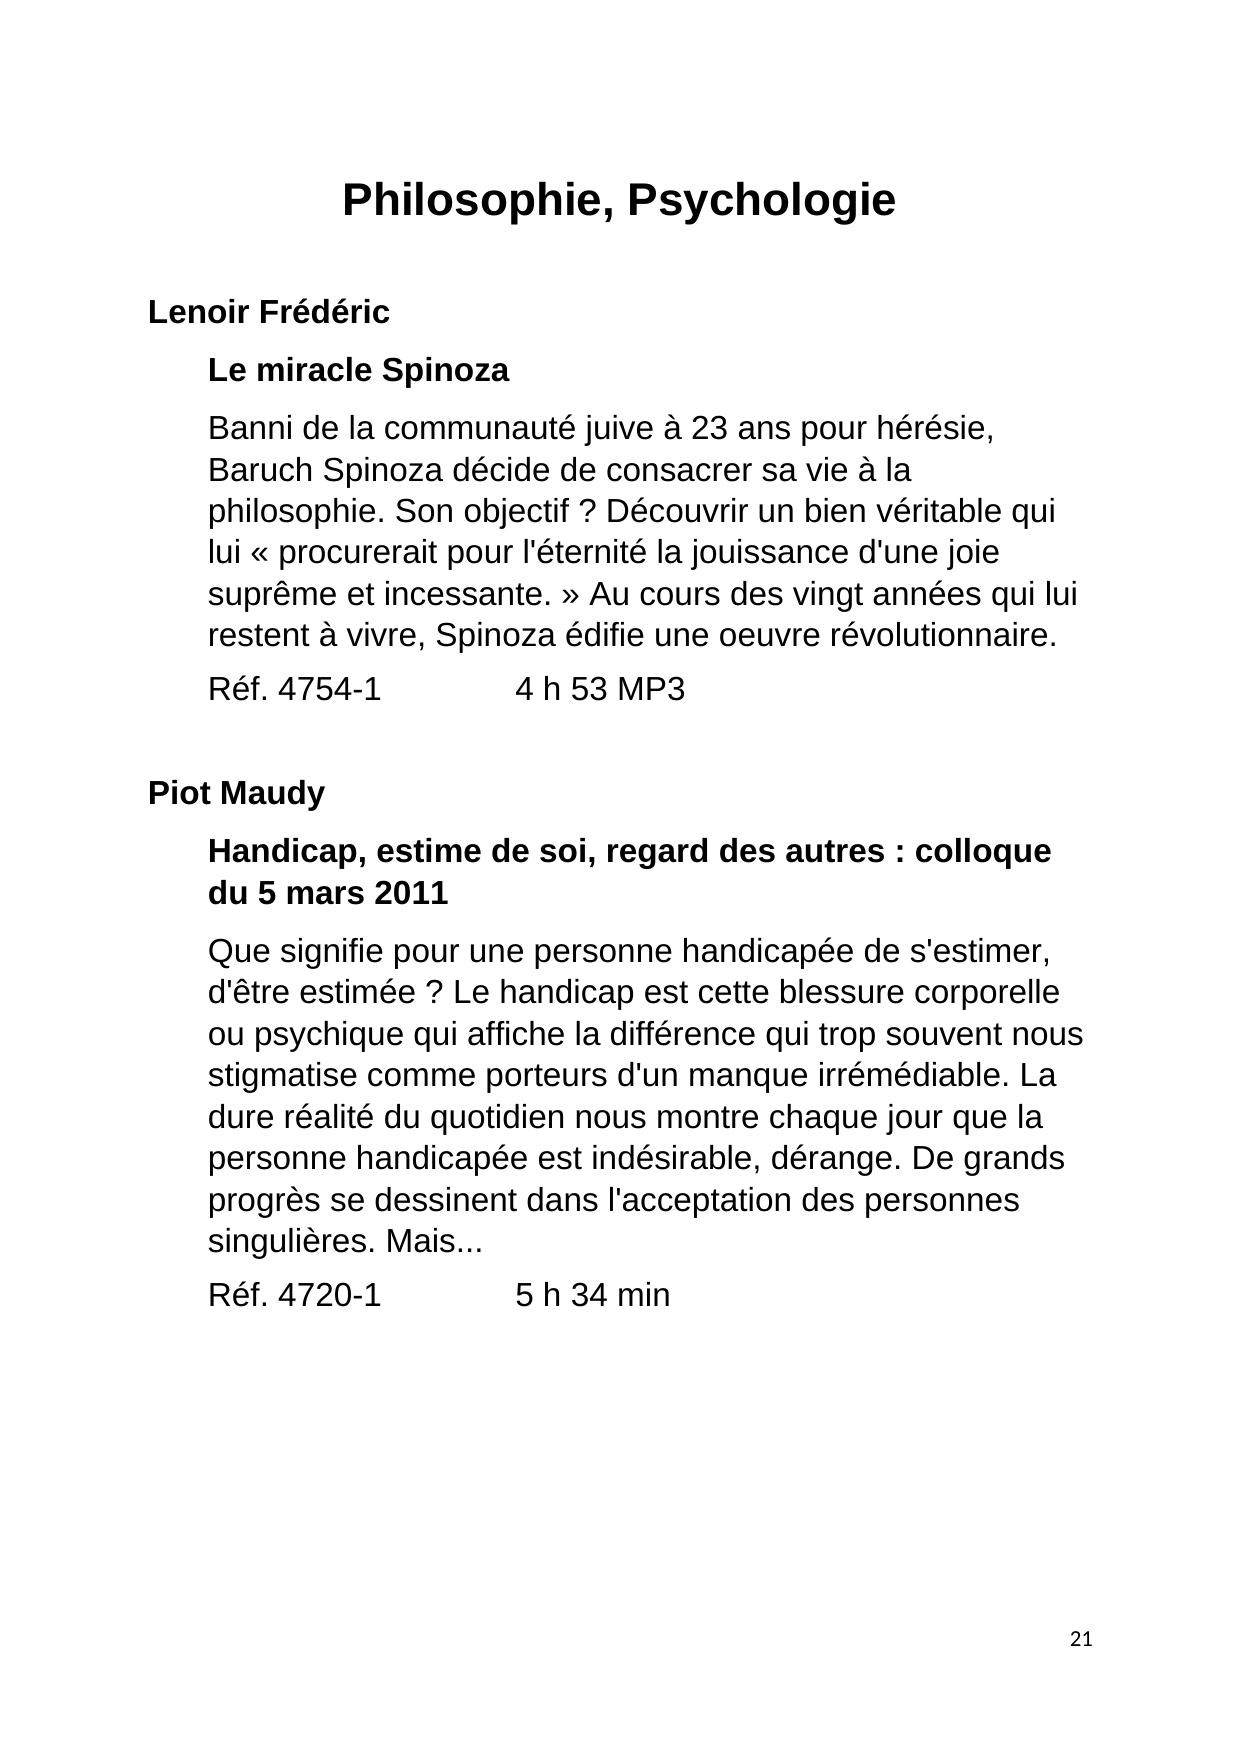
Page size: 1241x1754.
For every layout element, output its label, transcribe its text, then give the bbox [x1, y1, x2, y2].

subtitle Banni de la communauté juive à 23 ans pour hérésie, Baruch Spinoza décide de consacrer sa vie à la philosophie. Son objectif ? Découvrir un bien véritable qui lui « procurerait pour l'éternité la jouissance d'une joie suprême et incessante. » Au cours des vingt années qui lui restent à vivre, Spinoza édifie une oeuvre révolutionnaire. [208, 408, 1093, 654]
subtitle Handicap, estime de soi, regard des autres : colloque du 5 mars 2011 [208, 832, 1093, 911]
subtitle Le miracle Spinoza [208, 350, 1093, 388]
subtitle Piot Maudy [148, 773, 1093, 812]
subtitle Réf. 4720-1 5 h 34 min [208, 1275, 1093, 1314]
subtitle Que signifie pour une personne handicapée de s'estimer, d'être estimée ? Le handicap est cette blessure corporelle ou psychique qui affiche la différence qui trop souvent nous stigmatise comme porteurs d'un manque irrémédiable. La dure réalité du quotidien nous montre chaque jour que la personne handicapée est indésirable, dérange. De grands progrès se dessinent dans l'acceptation des personnes singulières. Mais... [208, 931, 1093, 1260]
subtitle Philosophie, Psychologie [148, 173, 1093, 225]
subtitle Lenoir Frédéric [148, 292, 1093, 330]
subtitle Réf. 4754-1 4 h 53 MP3 [208, 669, 1093, 708]
